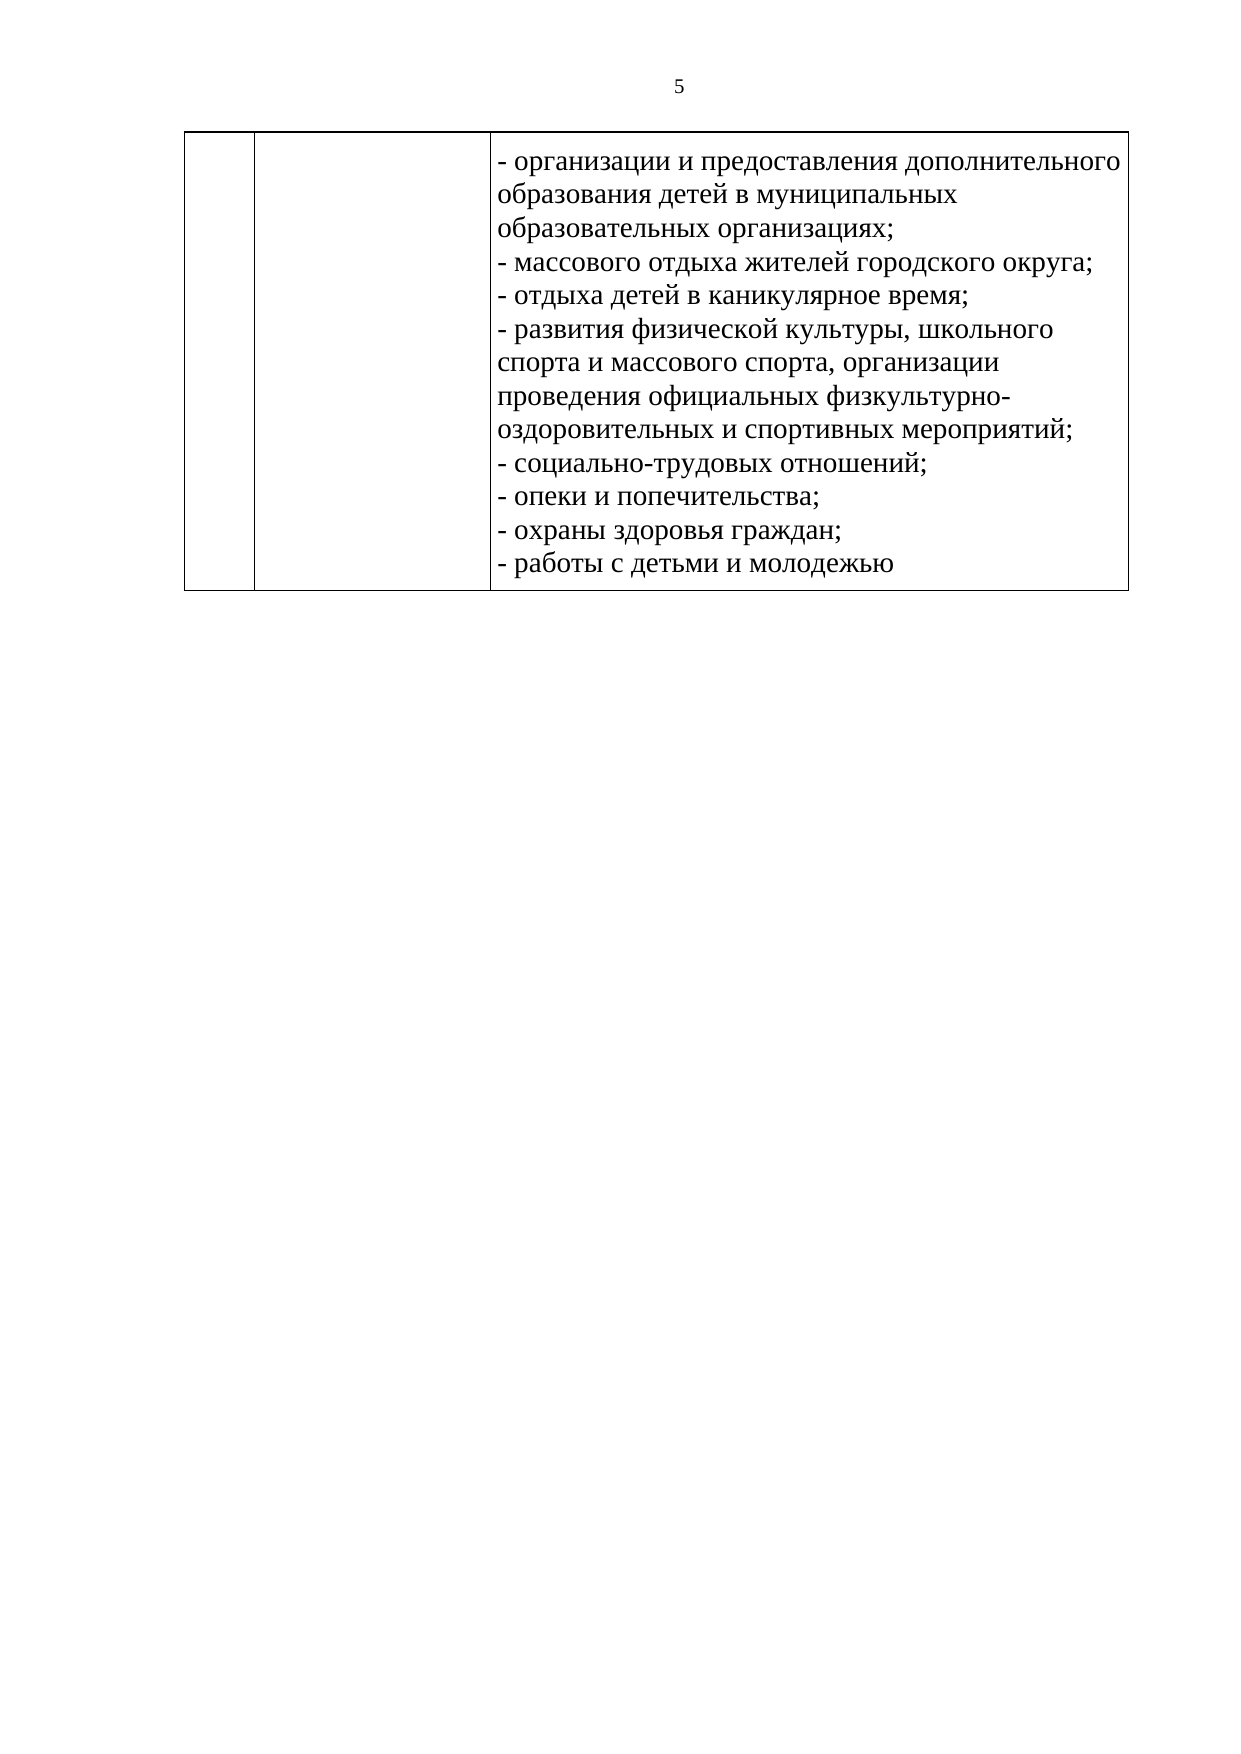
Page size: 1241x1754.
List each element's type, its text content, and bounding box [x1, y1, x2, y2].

table_cell 4 [185, 133, 254, 590]
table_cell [491, 133, 1128, 590]
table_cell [255, 133, 490, 590]
